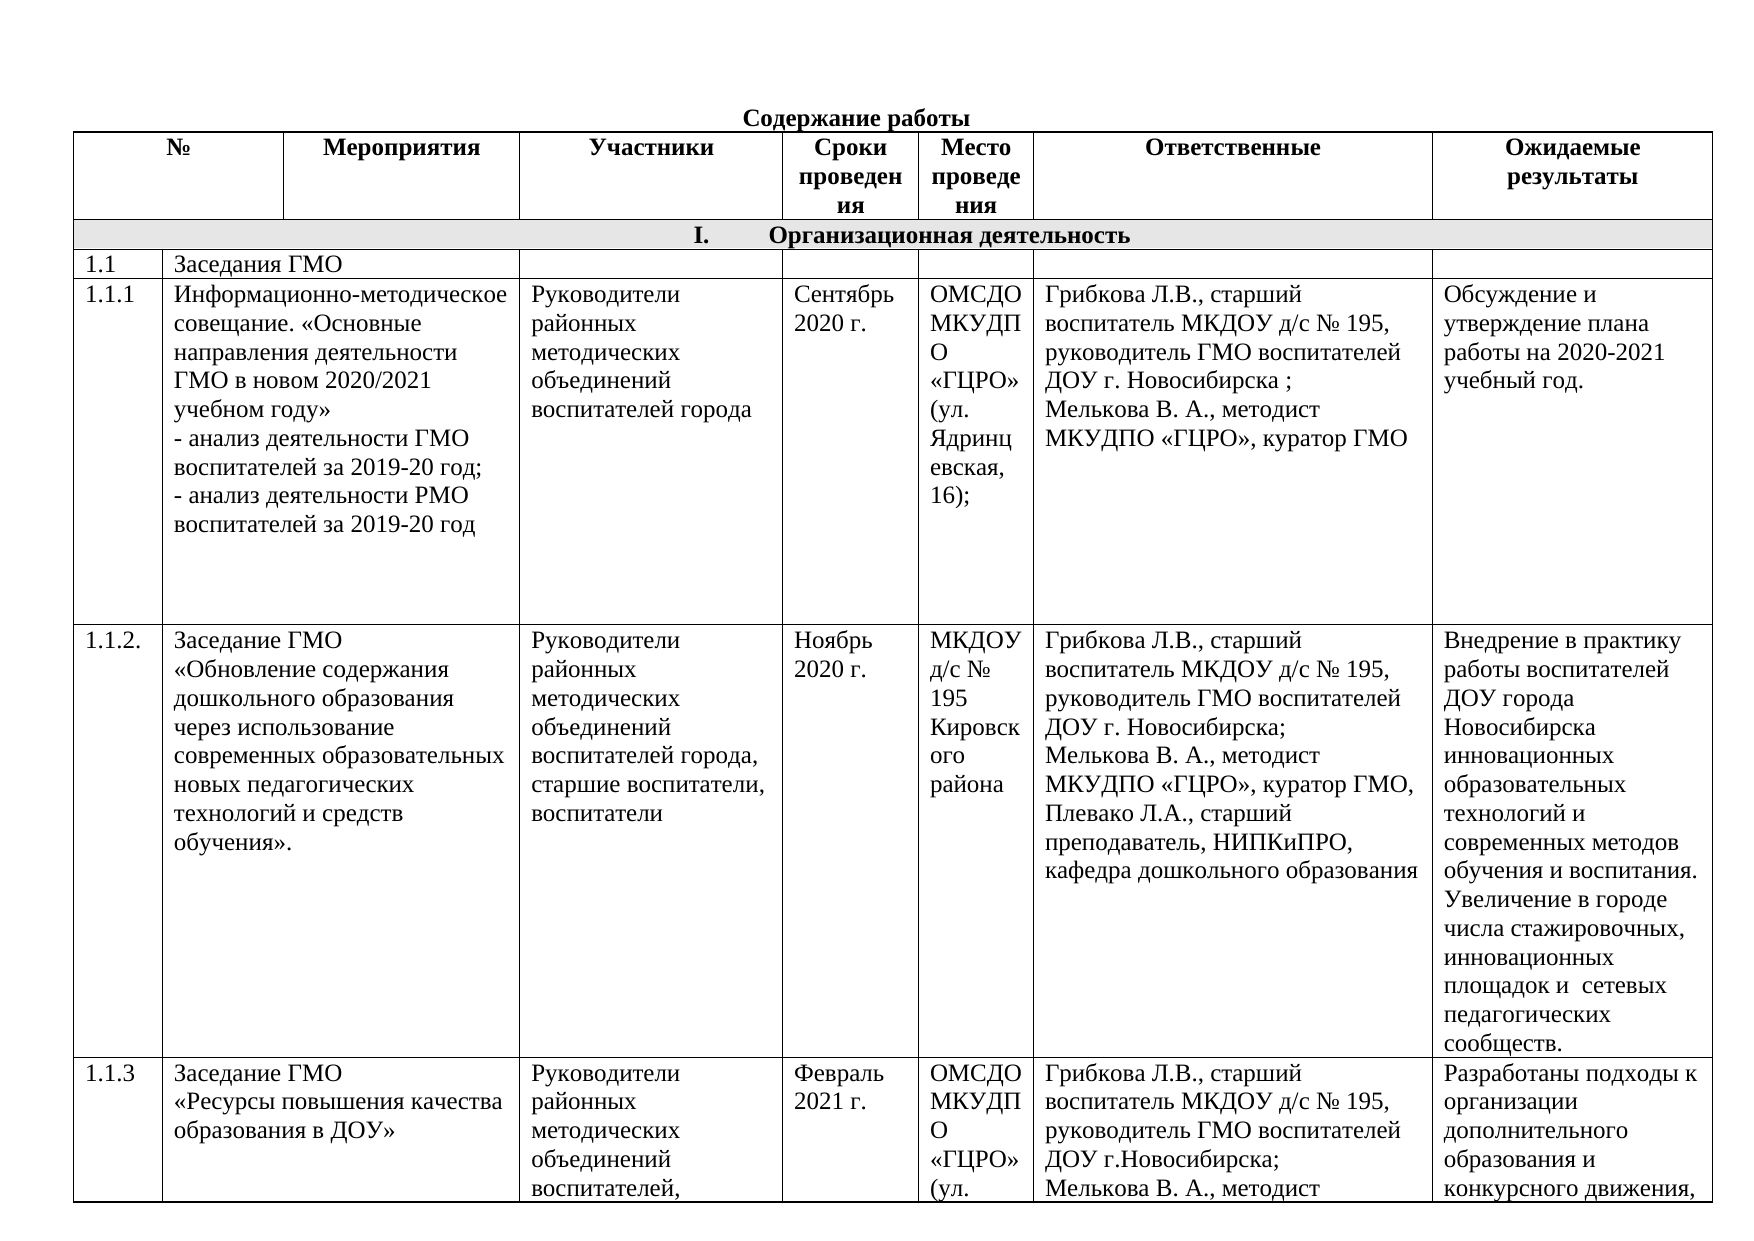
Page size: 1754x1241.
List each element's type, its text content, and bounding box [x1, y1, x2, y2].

table_header Участники [520, 133, 782, 219]
table_cell Руководители районных методических объединений воспитателей города [520, 279, 782, 624]
table_cell 1.1.2. [74, 625, 162, 1057]
table_cell [783, 250, 918, 278]
table_cell Заседание ГМО «Обновление содержания дошкольного образования через использование современных образовательных новых педагогических технологий и средств обучения». [163, 625, 519, 1057]
table_cell ОМСДО МКУДПО «ГЦРО» (ул. Ядринцевская, 16); [919, 279, 1033, 624]
table_cell Заседания ГМО [163, 250, 519, 278]
table_header Место проведения [919, 133, 1033, 219]
table_cell МКДОУ д/с № 195 Кировского района [919, 625, 1033, 1057]
table_cell Информационно-методическое совещание. «Основные направления деятельности ГМО в новом 2020/2021 учебном году» - анализ деятельности ГМО воспитателей за 2019-20 год; - анализ деятельности РМО воспитателей за 2019-20 год [163, 279, 519, 624]
table_header Ответственные [1034, 133, 1432, 219]
table_cell Внедрение в практику работы воспитателей ДОУ города Новосибирска инновационных образовательных технологий и современных методов обучения и воспитания. Увеличение в городе числа стажировочных, инновационных площадок и сетевых педагогических сообществ. [1433, 625, 1712, 1057]
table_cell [520, 1058, 782, 1201]
table_header № [74, 133, 283, 219]
table_cell Грибкова Л.В., старший воспитатель МКДОУ д/с № 195, руководитель ГМО воспитателей ДОУ г. Новосибирска; Мелькова В. А., методист МКУДПО «ГЦРО», куратор ГМО, Плевако Л.А., старший преподаватель, НИПКиПРО, кафедра дошкольного образования [1034, 625, 1432, 1057]
table_header Мероприятия [284, 133, 519, 219]
table_cell Сентябрь 2020 г. [783, 279, 918, 624]
table_cell 1.1 [74, 250, 162, 278]
table_cell [919, 250, 1033, 278]
table_cell 1.1.3 [74, 1058, 162, 1201]
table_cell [163, 1058, 519, 1201]
table_cell Руководители районных методических объединений воспитателей города, старшие воспитатели, воспитатели [520, 625, 782, 1057]
table_cell Организационная деятельность [74, 220, 1712, 248]
table_header Ожидаемые результаты [1433, 133, 1712, 219]
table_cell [1433, 1058, 1712, 1201]
table_cell 1.1.1 [74, 279, 162, 624]
table_cell Февраль 2021 г. [783, 1058, 918, 1201]
table_cell [1433, 250, 1712, 278]
table_cell Обсуждение и утверждение плана работы на 2020-2021 учебный год. [1433, 279, 1712, 624]
text Содержание работы [118, 103, 1595, 131]
table_cell [520, 250, 782, 278]
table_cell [919, 1058, 1033, 1201]
table_header Сроки проведения [783, 133, 918, 219]
table_cell [1034, 250, 1432, 278]
table_cell Ноябрь 2020 г. [783, 625, 918, 1057]
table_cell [1034, 1058, 1432, 1201]
